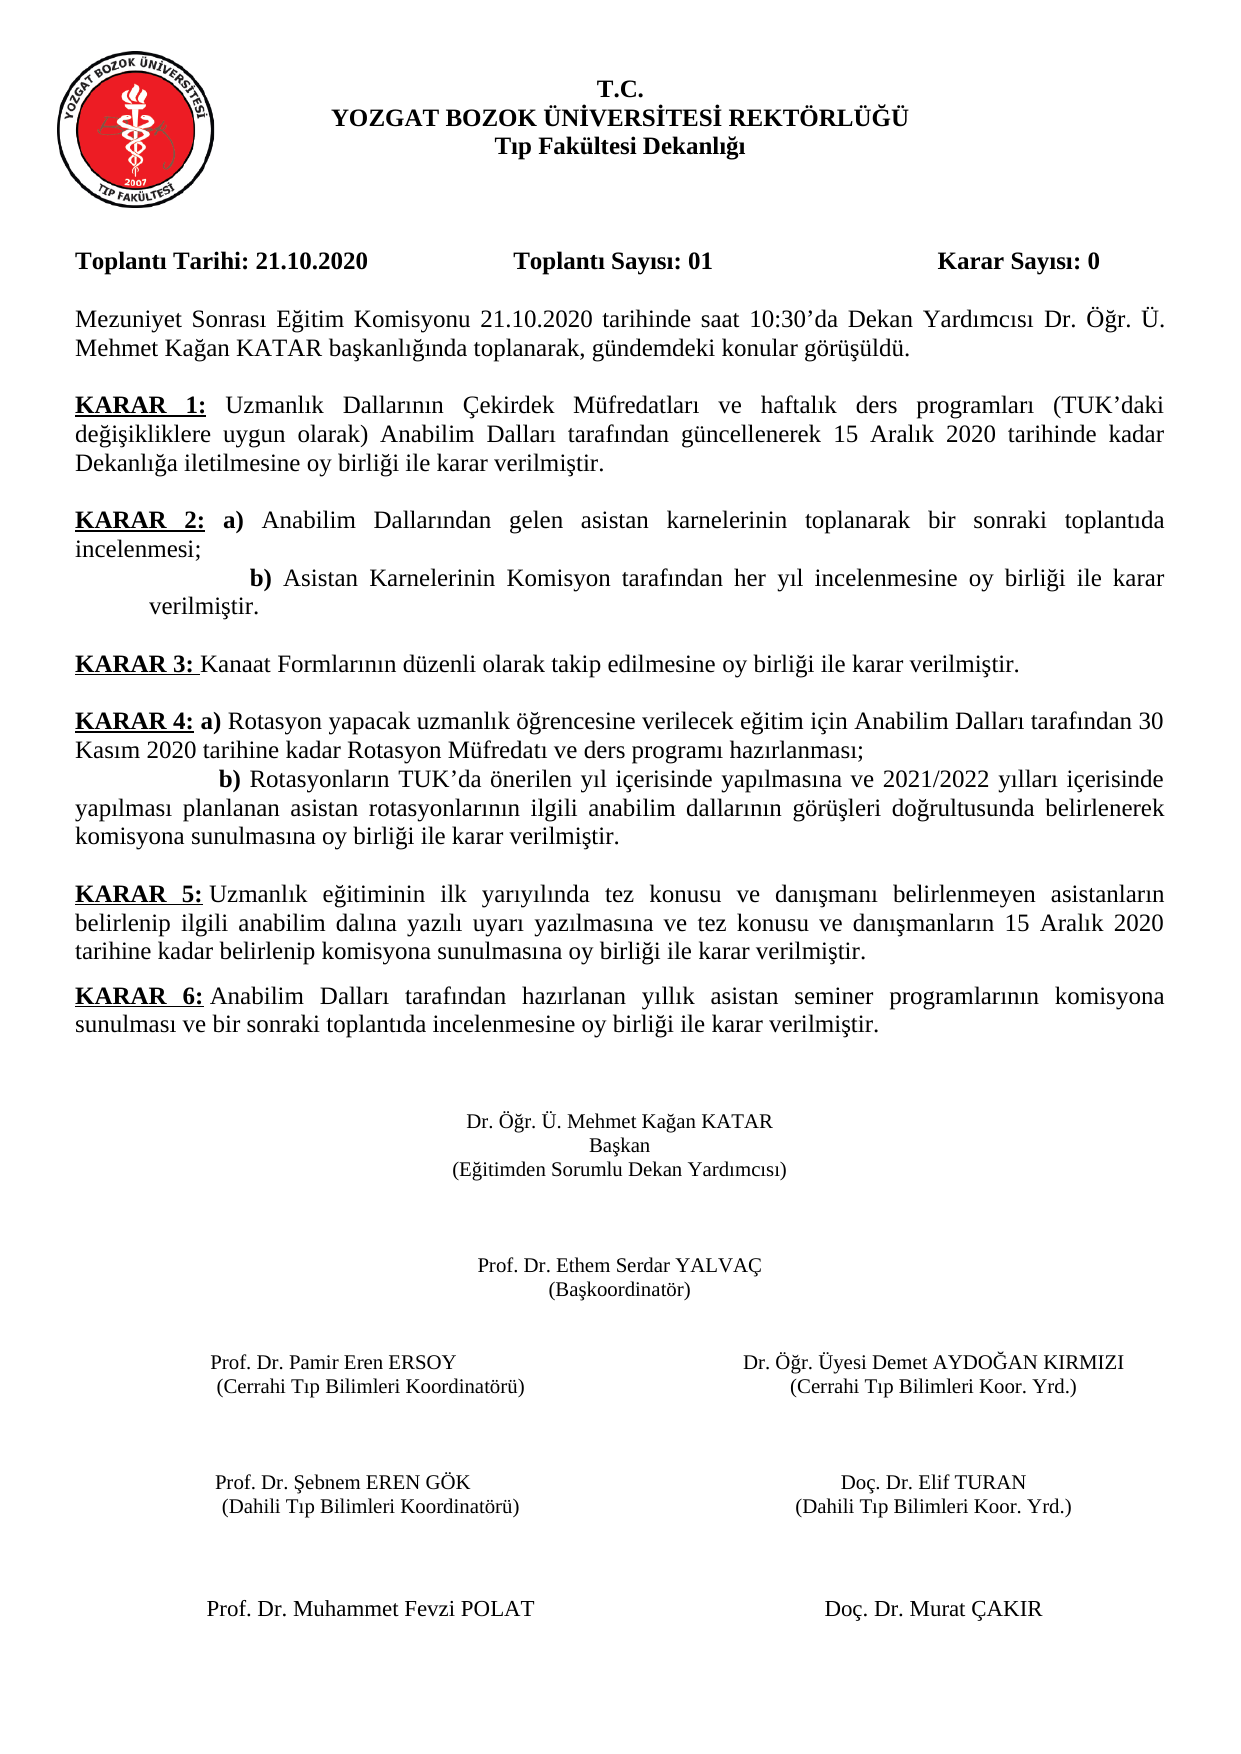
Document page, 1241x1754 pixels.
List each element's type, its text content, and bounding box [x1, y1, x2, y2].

text KARAR 6: Anabilim Dalları tarafından hazırlanan yıllık asistan seminer programlarının komisyona sunulması ve bir sonraki toplantıda incelenmesine oy birliği ile karar verilmiştir. [75, 981, 1165, 1038]
text Toplantı Tarihi: 21.10.2020 Toplantı Sayısı: 01 Karar Sayısı: 0 [75, 246, 1165, 275]
text KARAR 5: Uzmanlık eğitiminin ilk yarıyılında tez konusu ve danışmanı belirlenmeyen asistanların belirlenip ilgili anabilim dalına yazılı uyarı yazılmasına ve tez konusu ve danışmanların 15 Aralık 2020 tarihine kadar belirlenip komisyona sunulmasına oy birliği ile karar verilmiştir. [75, 879, 1165, 965]
text Mezuniyet Sonrası Eğitim Komisyonu 21.10.2020 tarihinde saat 10:30’da Dekan Yardımcısı Dr. Öğr. Ü. Mehmet Kağan KATAR başkanlığında toplanarak, gündemdeki konular görüşüldü. [75, 304, 1165, 361]
table_cell Prof. Dr. Ethem Serdar YALVAÇ (Başkoordinatör) [57, 1205, 1182, 1326]
text KARAR 3: Kanaat Formlarının düzenli olarak takip edilmesine oy birliği ile karar verilmiştir. [75, 649, 1165, 678]
text KARAR 1: Uzmanlık Dallarının Çekirdek Müfredatları ve haftalık ders programları (TUK’daki değişikliklere uygun olarak) Anabilim Dalları tarafından güncellenerek 15 Aralık 2020 tarihinde kadar Dekanlığa iletilmesine oy birliği ile karar verilmiştir. [75, 390, 1165, 476]
text b) Asistan Karnelerinin Komisyon tarafından her yıl incelenmesine oy birliği ile karar verilmiştir. [149, 563, 1165, 620]
text KARAR 2: a) Anabilim Dallarından gelen asistan karnelerinin toplanarak bir sonraki toplantıda incelenmesi; [75, 505, 1165, 563]
table_cell Prof. Dr. Muhammet Fevzi POLAT (Temel Tıp Bilimleri Koordinatörü) [57, 1542, 684, 1639]
text b) Rotasyonların TUK’da önerilen yıl içerisinde yapılmasına ve 2021/2022 yılları içerisinde yapılması planlanan asistan rotasyonlarının ilgili anabilim dallarının görüşleri doğrultusunda belirlenerek komisyona sunulmasına oy birliği ile karar verilmiştir. [75, 764, 1165, 850]
table_header Dr. Öğr. Ü. Mehmet Kağan KATAR Başkan (Eğitimden Sorumlu Dekan Yardımcısı) [57, 1109, 1182, 1205]
table_cell Prof. Dr. Şebnem EREN GÖK (Dahili Tıp Bilimleri Koordinatörü) [57, 1422, 684, 1542]
table_cell Doç. Dr. Murat ÇAKIR (Temel Tıp Bilimleri Koor. Yrd.) [685, 1542, 1182, 1639]
table_cell Doç. Dr. Elif TURAN (Dahili Tıp Bilimleri Koor. Yrd.) [685, 1422, 1182, 1542]
text KARAR 4: a) Rotasyon yapacak uzmanlık öğrencesine verilecek eğitim için Anabilim Dalları tarafından 30 Kasım 2020 tarihine kadar Rotasyon Müfredatı ve ders programı hazırlanması; [75, 706, 1165, 764]
picture [18, 51, 225, 208]
table_cell Prof. Dr. Pamir Eren ERSOY (Cerrahi Tıp Bilimleri Koordinatörü) [57, 1326, 684, 1422]
table_cell Dr. Öğr. Üyesi Demet AYDOĞAN KIRMIZI (Cerrahi Tıp Bilimleri Koor. Yrd.) [685, 1326, 1182, 1422]
